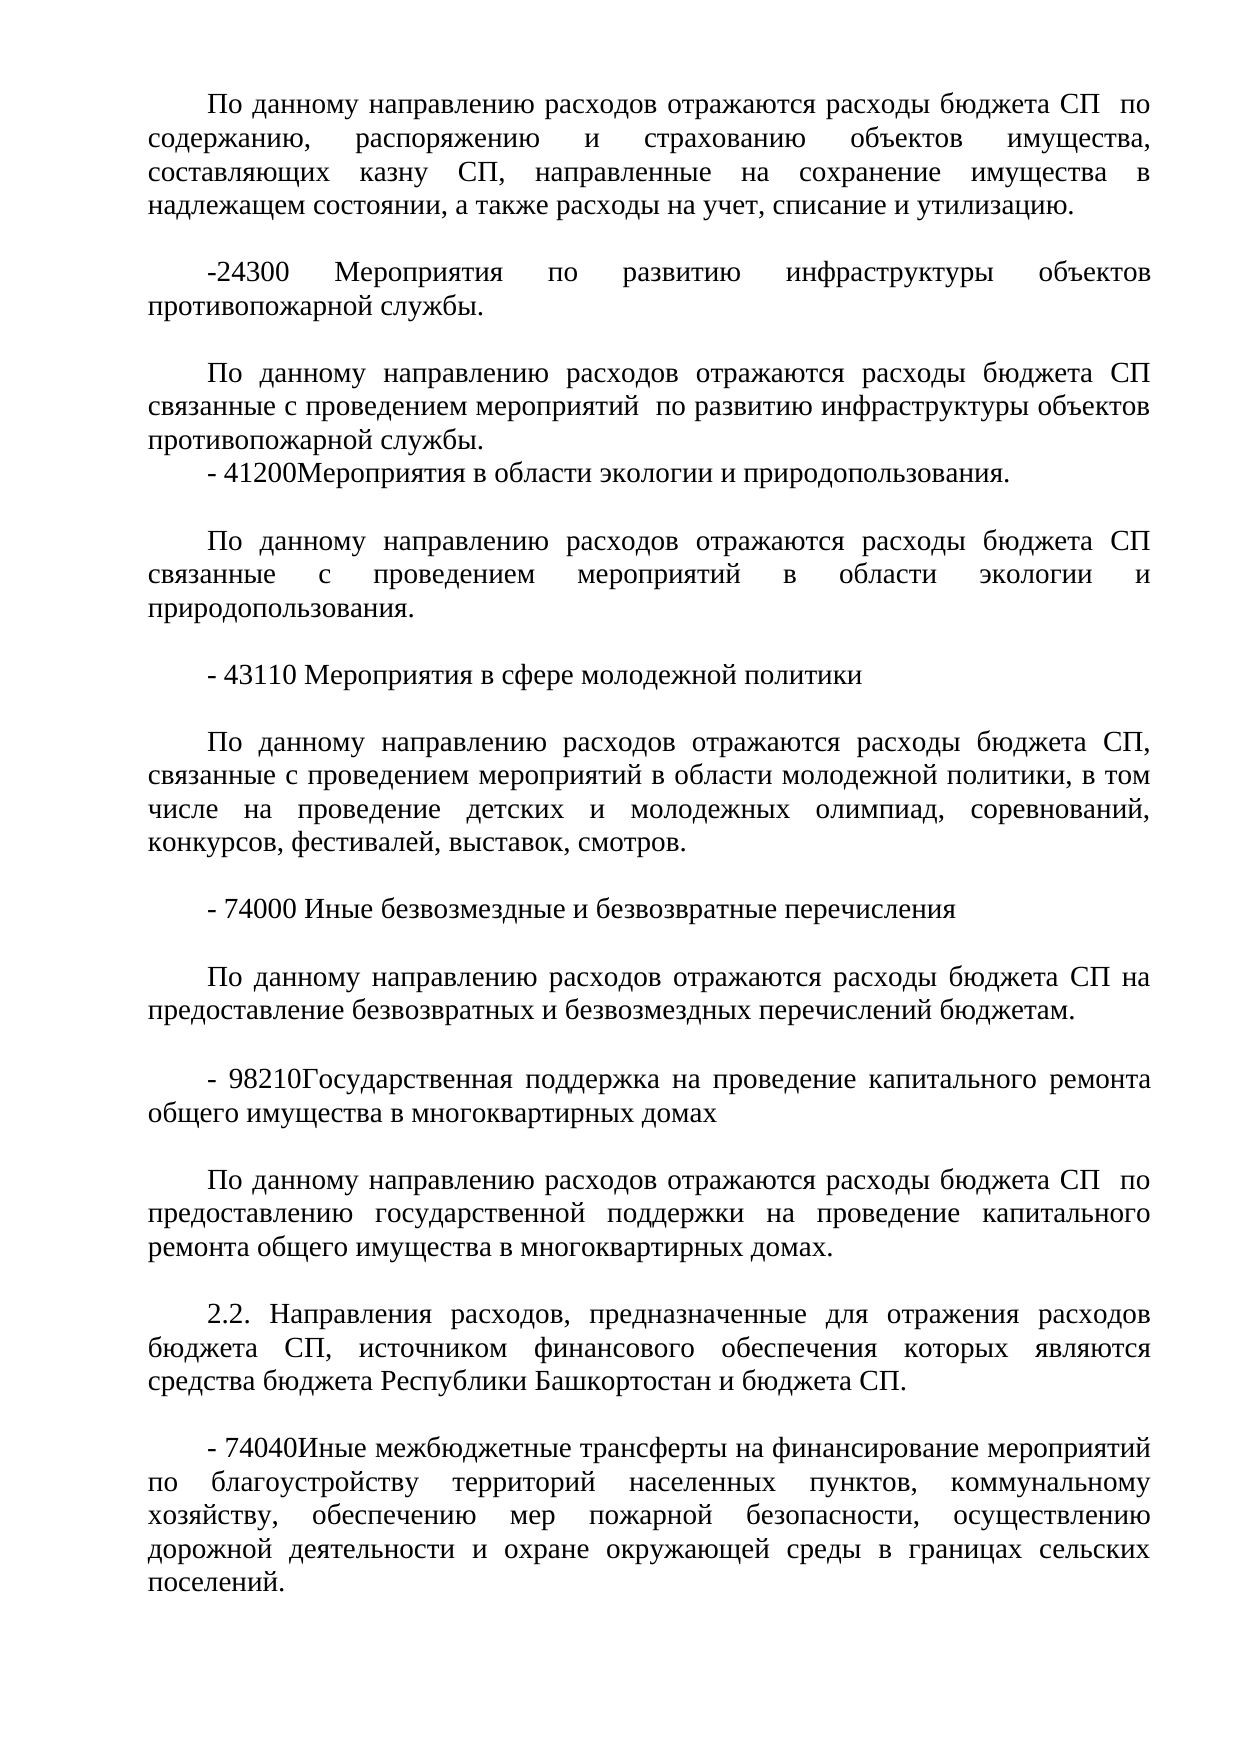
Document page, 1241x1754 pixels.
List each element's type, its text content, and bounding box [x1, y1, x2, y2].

text - 74000 Иные безвозмездные и безвозвратные перечисления [148, 892, 1152, 925]
text 2.2. Направления расходов, предназначенные для отражения расходов бюджета СП, источником финансового обеспечения которых являются средства бюджета Республики Башкортостан и бюджета СП. [148, 1296, 1152, 1397]
text По данному направлению расходов отражаются расходы бюджета СП связанные с проведением мероприятий в области экологии и природопользования. [148, 523, 1152, 623]
text - 98210Государственная поддержка на проведение капитального ремонта общего имущества в многоквартирных домах [148, 1061, 1152, 1128]
text По данному направлению расходов отражаются расходы бюджета СП связанные с проведением мероприятий по развитию инфраструктуры объектов противопожарной службы. [148, 355, 1152, 456]
text - 43110 Мероприятия в сфере молодежной политики [148, 657, 1152, 690]
text -24300 Мероприятия по развитию инфраструктуры объектов противопожарной службы. [148, 254, 1152, 321]
text - 74040Иные межбюджетные трансферты на финансирование мероприятий по благоустройству территорий населенных пунктов, коммунальному хозяйству, обеспечению мер пожарной безопасности, осуществлению дорожной деятельности и охране окружающей среды в границах сельских поселений. [148, 1430, 1152, 1598]
text По данному направлению расходов отражаются расходы бюджета СП по предоставлению государственной поддержки на проведение капитального ремонта общего имущества в многоквартирных домах. [148, 1162, 1152, 1263]
text - 41200Мероприятия в области экологии и природопользования. [148, 456, 1152, 489]
text По данному направлению расходов отражаются расходы бюджета СП по содержанию, распоряжению и страхованию объектов имущества, составляющих казну СП, направленные на сохранение имущества в надлежащем состоянии, а также расходы на учет, списание и утилизацию. [148, 87, 1152, 221]
text По данному направлению расходов отражаются расходы бюджета СП, связанные с проведением мероприятий в области молодежной политики, в том числе на проведение детских и молодежных олимпиад, соревнований, конкурсов, фестивалей, выставок, смотров. [148, 724, 1152, 858]
text По данному направлению расходов отражаются расходы бюджета СП на предоставление безвозвратных и безвозмездных перечислений бюджетам. [148, 959, 1152, 1026]
